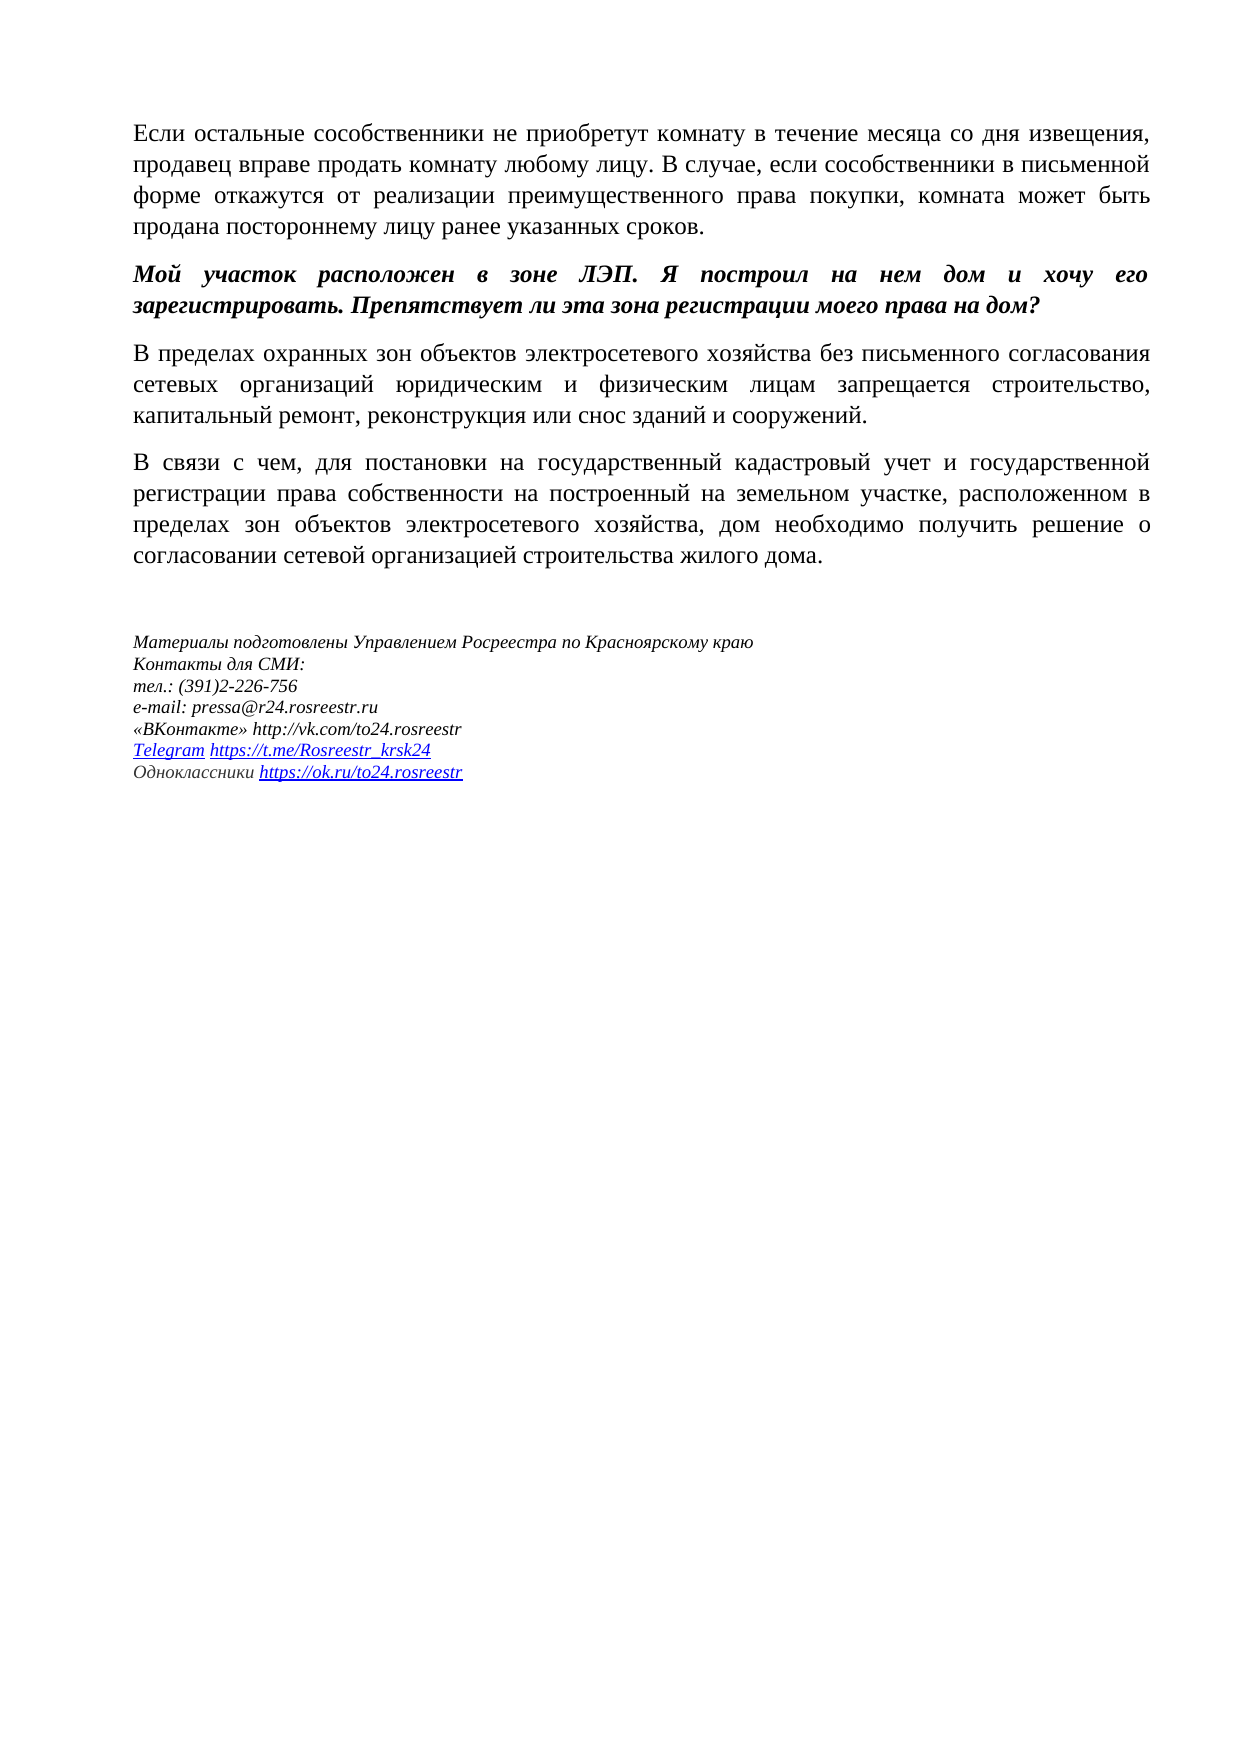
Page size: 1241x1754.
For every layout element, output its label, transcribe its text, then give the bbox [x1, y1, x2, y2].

text тел.: (391)2-226-756 [133, 674, 1152, 696]
text Одноклассники https://ok.ru/to24.rosreestr [133, 761, 1152, 782]
text Мой участок расположен в зоне ЛЭП. Я построил на нем дом и хочу его зарегистрировать. Препятствует ли эта зона регистрации моего права на дом? [133, 259, 1152, 319]
text В пределах охранных зон объектов электросетевого хозяйства без письменного согласования сетевых организаций юридическим и физическим лицам запрещается строительство, капитальный ремонт, реконструкция или снос зданий и сооружений. [133, 338, 1152, 428]
text В связи с чем, для постановки на государственный кадастровый учет и государственной регистрации права собственности на построенный на земельном участке, расположенном в пределах зон объектов электросетевого хозяйства, дом необходимо получить решение о согласовании сетевой организацией строительства жилого дома. [133, 447, 1152, 569]
text Материалы подготовлены Управлением Росреестра по Красноярскому краю [133, 631, 1152, 653]
text Telegram https://t.me/Rosreestr_krsk24 [205, 739, 1152, 761]
text «ВКонтакте» http://vk.com/to24.rosreestr [133, 718, 1152, 739]
text е-mail: pressa@r24.rosreestr.ru [133, 696, 1152, 718]
text Контакты для СМИ: [133, 653, 1152, 674]
text Если остальные сособственники не приобретут комнату в течение месяца со дня извещения, продавец вправе продать комнату любому лицу. В случае, если сособственники в письменной форме откажутся от реализации преимущественного права покупки, комната может быть продана постороннему лицу ранее указанных сроков. [133, 118, 1152, 240]
